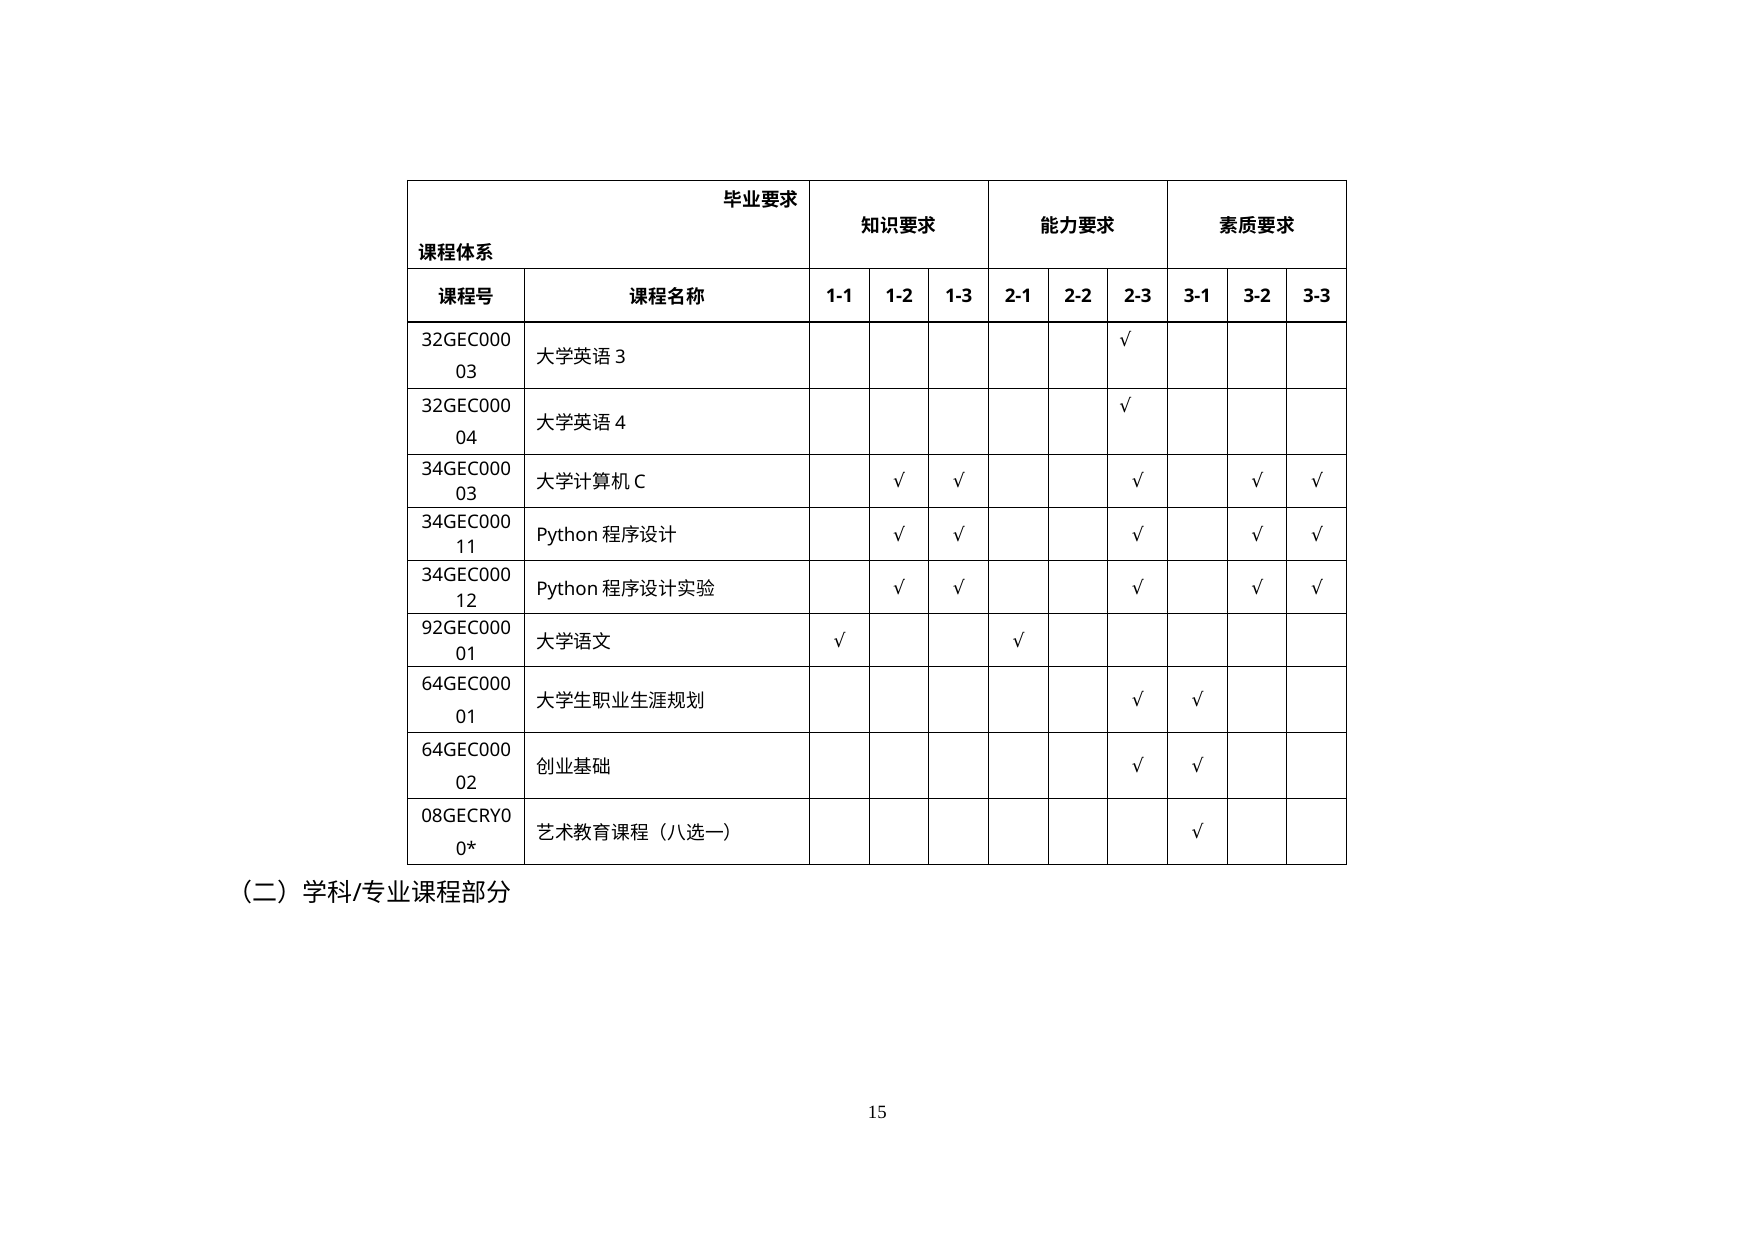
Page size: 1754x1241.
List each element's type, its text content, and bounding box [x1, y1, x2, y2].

table_cell [1168, 323, 1227, 387]
table_cell 2-1 [989, 269, 1048, 321]
table_cell [1108, 614, 1167, 666]
table_cell [810, 323, 869, 387]
table_cell 2-2 [1049, 269, 1107, 321]
table_cell [810, 799, 869, 864]
table_cell [1049, 389, 1107, 453]
table_cell [929, 614, 988, 666]
table_cell [870, 667, 928, 732]
table_header 能力要求 [989, 181, 1167, 268]
table_cell [870, 389, 928, 453]
table_cell √ [1287, 455, 1346, 507]
table_cell Python程序设计实验 [525, 561, 809, 613]
table_cell 92GEC00001 [408, 614, 524, 666]
table_cell [929, 389, 988, 453]
table_cell [1168, 389, 1227, 453]
table_cell [989, 323, 1048, 387]
table_cell 大学英语4 [525, 389, 809, 453]
table_cell [1049, 667, 1107, 732]
table_cell √ [1168, 733, 1227, 798]
table_cell [1228, 667, 1286, 732]
table_cell 3-1 [1168, 269, 1227, 321]
table_cell [1168, 561, 1227, 613]
table_cell √ [1108, 389, 1167, 453]
table_cell √ [1108, 733, 1167, 798]
table_cell √ [1228, 561, 1286, 613]
table_cell [1049, 561, 1107, 613]
table_cell [810, 561, 869, 613]
table_cell [989, 799, 1048, 864]
table_cell [989, 389, 1048, 453]
table_cell [929, 667, 988, 732]
table_cell [989, 561, 1048, 613]
table_cell [870, 799, 928, 864]
table_cell 创业基础 [525, 733, 809, 798]
table_cell [1228, 323, 1286, 387]
table_cell [870, 614, 928, 666]
table_cell 大学语文 [525, 614, 809, 666]
table_cell √ [1108, 323, 1167, 387]
table_cell √ [870, 561, 928, 613]
table_cell 课程名称 [525, 269, 809, 321]
table_cell 34GEC00012 [408, 561, 524, 613]
table_cell [1168, 508, 1227, 560]
table_cell [989, 455, 1048, 507]
table_cell [1287, 323, 1346, 387]
table_cell 大学生职业生涯规划 [525, 667, 809, 732]
table_cell [810, 455, 869, 507]
table_cell 艺术教育课程（八选一） [525, 799, 809, 864]
table_cell √ [810, 614, 869, 666]
table_cell [929, 733, 988, 798]
table_cell [1168, 614, 1227, 666]
text （二）学科/专业课程部分 [177, 865, 1577, 911]
table_cell √ [870, 508, 928, 560]
table_cell √ [1228, 508, 1286, 560]
table_cell Python程序设计 [525, 508, 809, 560]
table_cell [989, 733, 1048, 798]
table_cell 1-3 [929, 269, 988, 321]
table_cell [810, 389, 869, 453]
table_cell √ [1228, 455, 1286, 507]
table_cell √ [1287, 508, 1346, 560]
table_cell √ [929, 455, 988, 507]
table_cell [1287, 799, 1346, 864]
table_cell [1049, 799, 1107, 864]
table_cell 32GEC00003 [408, 323, 524, 387]
table_cell [870, 733, 928, 798]
table_cell √ [1287, 561, 1346, 613]
table_cell [1287, 733, 1346, 798]
table_cell [1049, 733, 1107, 798]
table_cell [1168, 455, 1227, 507]
table_cell 大学计算机C [525, 455, 809, 507]
table_cell 2-3 [1108, 269, 1167, 321]
table_cell 1-2 [870, 269, 928, 321]
table_cell [929, 323, 988, 387]
table_cell [1228, 389, 1286, 453]
table_cell [1049, 455, 1107, 507]
table_cell 64GEC00001 [408, 667, 524, 732]
table_cell [1049, 614, 1107, 666]
table_cell 08GECRY00* [408, 799, 524, 864]
table_cell √ [929, 508, 988, 560]
table_cell [870, 323, 928, 387]
table_cell [1287, 389, 1346, 453]
table_header 知识要求 [810, 181, 988, 268]
table_cell √ [1168, 799, 1227, 864]
table_cell 3-2 [1228, 269, 1286, 321]
table_cell [1228, 733, 1286, 798]
table_cell 课程号 [408, 269, 524, 321]
table_header 毕业要求 课程体系 [408, 181, 809, 268]
table_cell [810, 667, 869, 732]
table_cell [929, 799, 988, 864]
table_cell √ [870, 455, 928, 507]
table_cell [810, 733, 869, 798]
table_cell [1049, 323, 1107, 387]
table_cell [1287, 667, 1346, 732]
table_cell [1287, 614, 1346, 666]
table_cell √ [1108, 455, 1167, 507]
table_cell [989, 508, 1048, 560]
table_cell [989, 667, 1048, 732]
table_cell √ [1108, 667, 1167, 732]
table_cell 34GEC00011 [408, 508, 524, 560]
table_cell √ [1108, 561, 1167, 613]
table_cell 大学英语3 [525, 323, 809, 387]
table_cell 1-1 [810, 269, 869, 321]
table_cell √ [929, 561, 988, 613]
table_cell [810, 508, 869, 560]
table_header 素质要求 [1168, 181, 1346, 268]
table_cell √ [1108, 508, 1167, 560]
table_cell √ [989, 614, 1048, 666]
table_cell 64GEC00002 [408, 733, 524, 798]
table_cell 3-3 [1287, 269, 1346, 321]
table_cell 32GEC00004 [408, 389, 524, 453]
table_cell √ [1168, 667, 1227, 732]
table_cell [1108, 799, 1167, 864]
table_cell [1228, 614, 1286, 666]
table_cell 34GEC00003 [408, 455, 524, 507]
table_cell [1049, 508, 1107, 560]
table_cell [1228, 799, 1286, 864]
